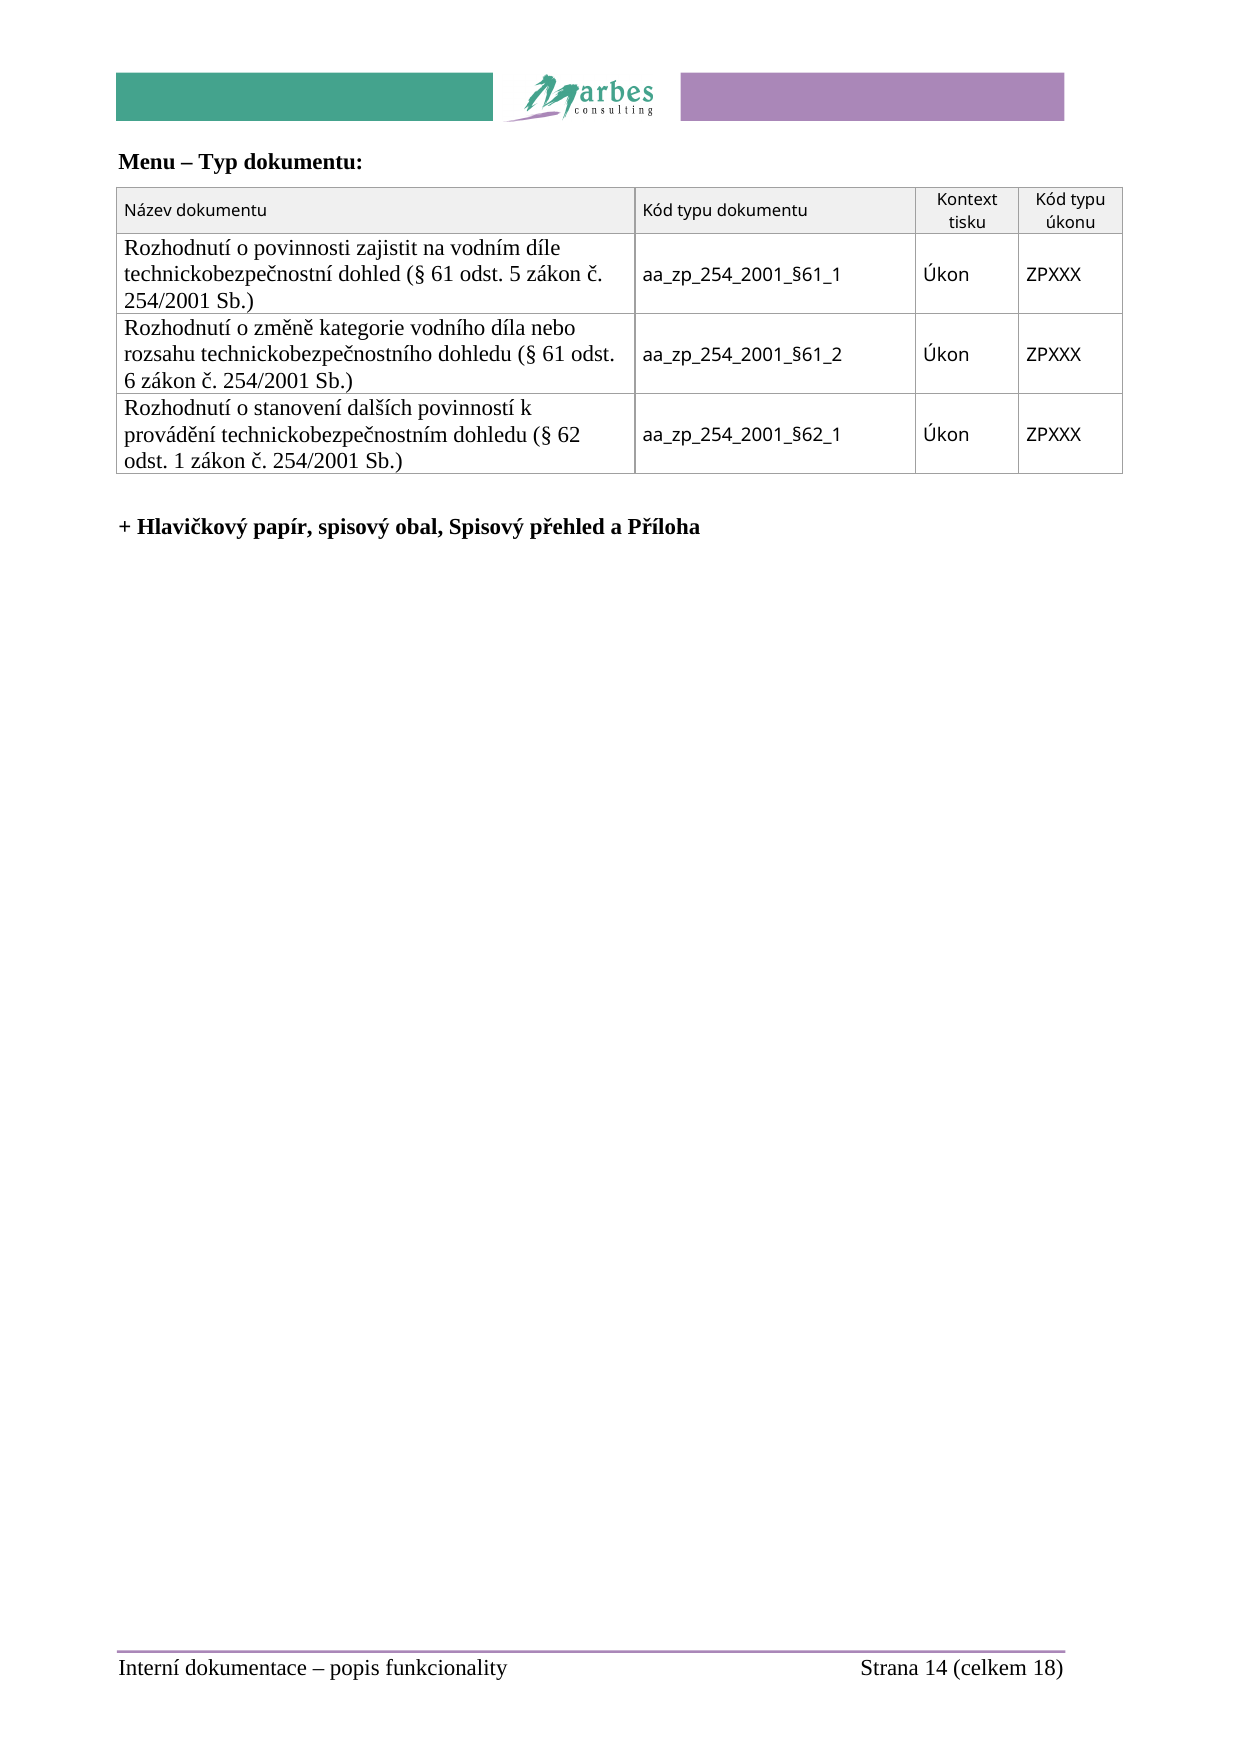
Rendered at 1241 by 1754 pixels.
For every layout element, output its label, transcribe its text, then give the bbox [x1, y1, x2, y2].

table_cell Rozhodnutí o povinnosti zajistit na vodním díle technickobezpečnostní dohled (§ 61 odst. 5 zákon č. 254/2001 Sb.) [117, 234, 634, 313]
table_cell ZPXXX [1019, 394, 1122, 473]
picture [502, 74, 653, 122]
table_cell Rozhodnutí o stanovení dalších povinností k provádění technickobezpečnostním dohledu (§ 62 odst. 1 zákon č. 254/2001 Sb.) [117, 394, 634, 473]
text Menu – Typ dokumentu: [118, 148, 1122, 174]
table_cell Rozhodnutí o změně kategorie vodního díla nebo rozsahu technickobezpečnostního dohledu (§ 61 odst. 6 zákon č. 254/2001 Sb.) [117, 314, 634, 393]
table_header Kontext tisku [916, 188, 1018, 233]
table_cell Úkon [916, 234, 1018, 313]
table_cell Úkon [916, 394, 1018, 473]
table_header Kód typu dokumentu [636, 188, 915, 233]
table_cell ZPXXX [1019, 314, 1122, 393]
table_cell aa_zp_254_2001_§61_2 [636, 314, 915, 393]
text + Hlavičkový papír, spisový obal, Spisový přehled a Příloha [118, 513, 1122, 539]
table_cell aa_zp_254_2001_§61_1 [636, 234, 915, 313]
table_cell ZPXXX [1019, 234, 1122, 313]
table_header Název dokumentu [117, 188, 634, 233]
table_header Kód typu úkonu [1019, 188, 1122, 233]
table_cell Úkon [916, 314, 1018, 393]
table_cell aa_zp_254_2001_§62_1 [636, 394, 915, 473]
